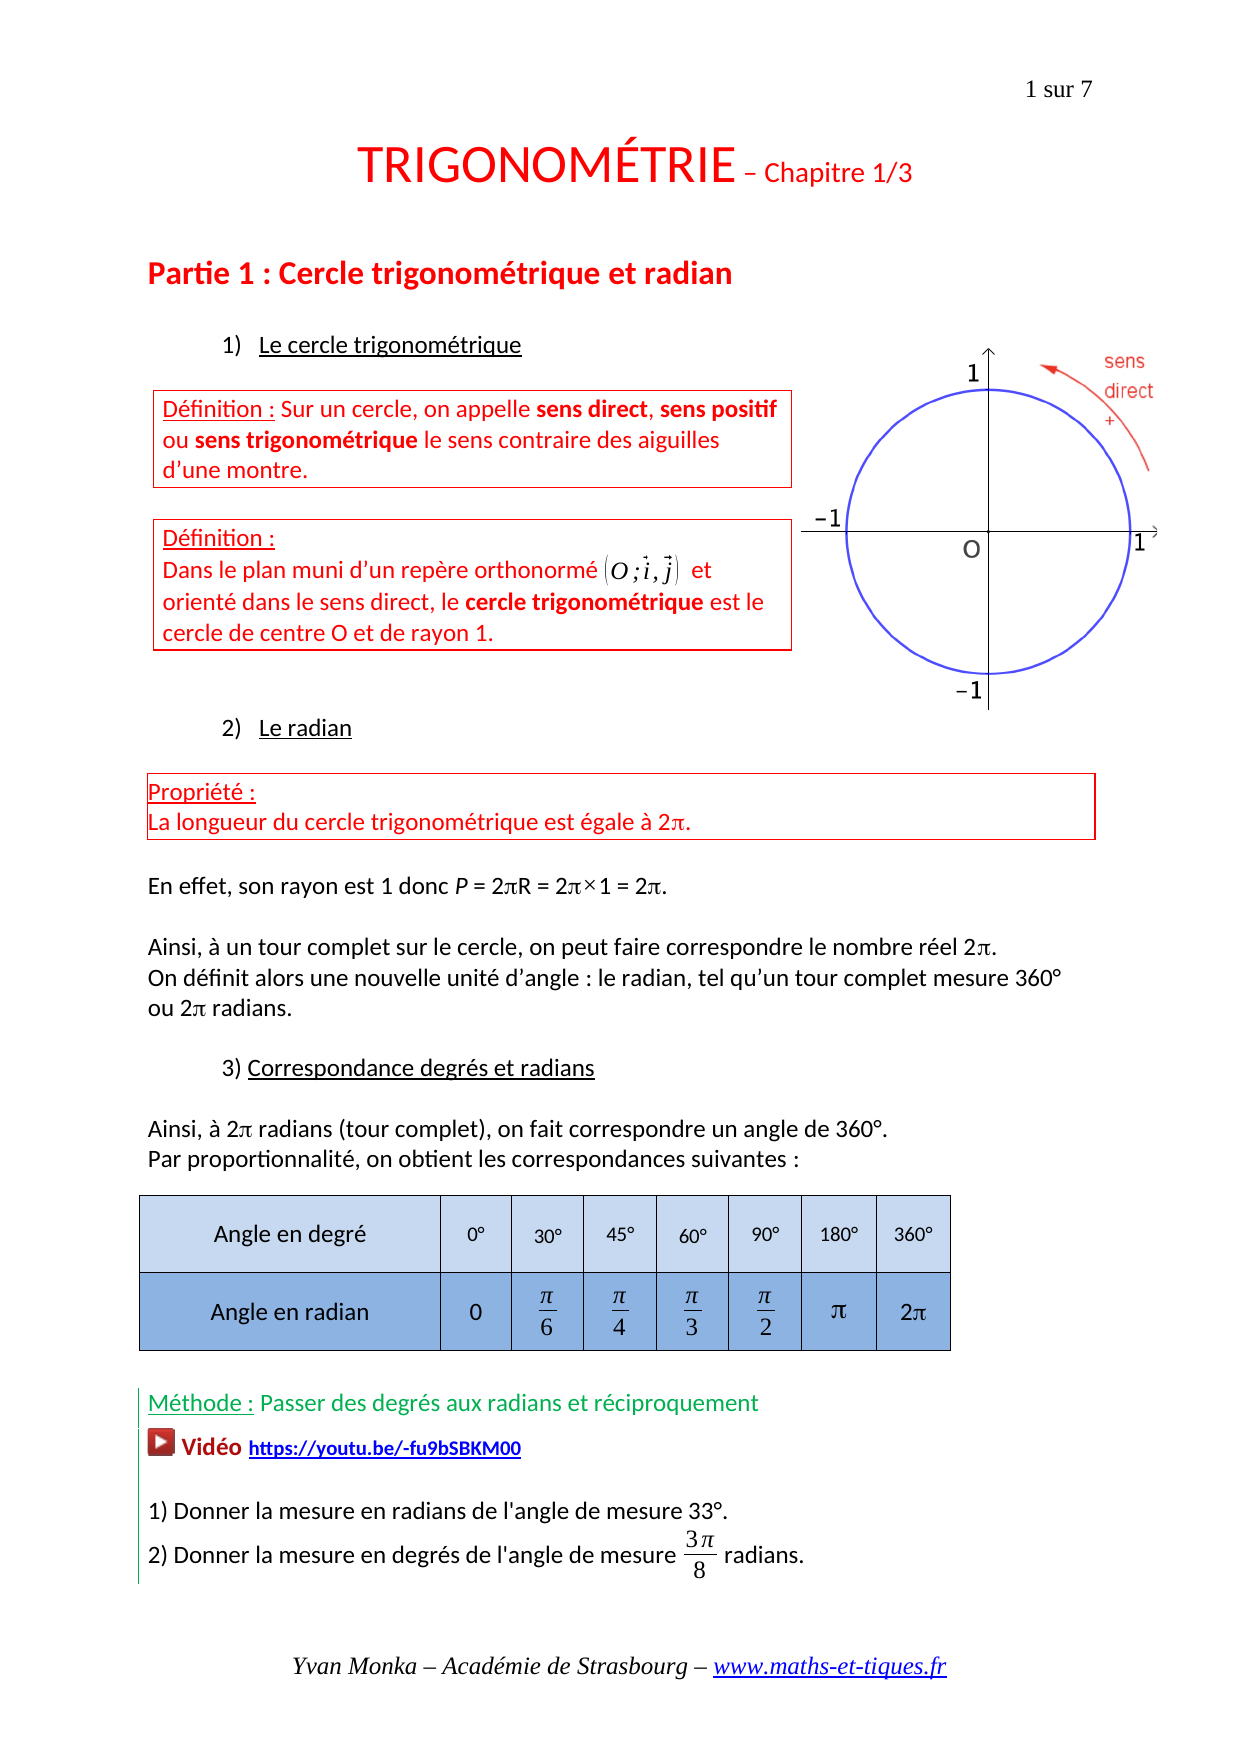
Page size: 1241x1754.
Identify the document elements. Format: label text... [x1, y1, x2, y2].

table_header 90° [729, 1196, 801, 1272]
text 2) Donner la mesure en degrés de l'angle de mesure radians. [148, 1525, 1092, 1584]
text 3) Correspondance degrés et radians [148, 1052, 1092, 1082]
list Le radian [221, 712, 1092, 742]
table_header Angle en degré [140, 1196, 440, 1272]
text Définition : [154, 520, 791, 549]
table_cell 0 [441, 1273, 511, 1350]
text La longueur du cercle trigonométrique est égale à 2. [148, 803, 1094, 839]
table_header 180° [802, 1196, 876, 1272]
table_cell [512, 1273, 583, 1350]
table_cell [584, 1273, 656, 1350]
text On définit alors une nouvelle unité d’angle : le radian, tel qu’un tour complet mesure 360° ou 2 radians. [148, 962, 1092, 1052]
text Ainsi, à un tour complet sur le cercle, on peut faire correspondre le nombre réel 2. [148, 932, 1092, 962]
text Dans le plan muni d’un repère orthonormé et orienté dans le sens direct, le cercle trigonométrique est le cercle de centre O et de rayon 1. [154, 549, 791, 649]
text Définition : Sur un cercle, on appelle sens direct, sens positif ou sens trigonométrique le sens contraire des aiguilles d’une montre. [154, 391, 791, 487]
list Le cercle trigonométrique [221, 329, 1092, 360]
text Propriété : [148, 774, 1094, 803]
table_header 360° [877, 1196, 950, 1272]
table_cell 2 [877, 1273, 950, 1350]
table_header 30° [512, 1196, 583, 1272]
table_cell Angle en radian [140, 1273, 440, 1350]
text En effet, son rayon est 1 donc P = 2R = 21 = 2. [148, 871, 1092, 901]
table_header 45° [584, 1196, 656, 1272]
table_header 60° [657, 1196, 728, 1272]
subtitle Partie 1 : Cercle trigonométrique et radian [148, 252, 1092, 293]
picture [147, 1428, 175, 1456]
text Méthode : Passer des degrés aux radians et réciproquement [148, 1388, 1092, 1418]
text Vidéo https://youtu.be/-fu9bSBKM00 [139, 1429, 1057, 1464]
table_header 0° [441, 1196, 511, 1272]
table_cell [657, 1273, 728, 1350]
subtitle TRIGONOMÉTRIE – Chapitre 1/3 [251, 130, 1019, 196]
text Ainsi, à 2 radians (tour complet), on fait correspondre un angle de 360°. Par proportionnalité, on obtient les correspondances suivantes : [148, 1113, 1092, 1174]
table_cell [729, 1273, 801, 1350]
table_cell [802, 1273, 876, 1350]
text 1) Donner la mesure en radians de l'angle de mesure 33°. [148, 1495, 1092, 1525]
picture [801, 348, 1158, 710]
